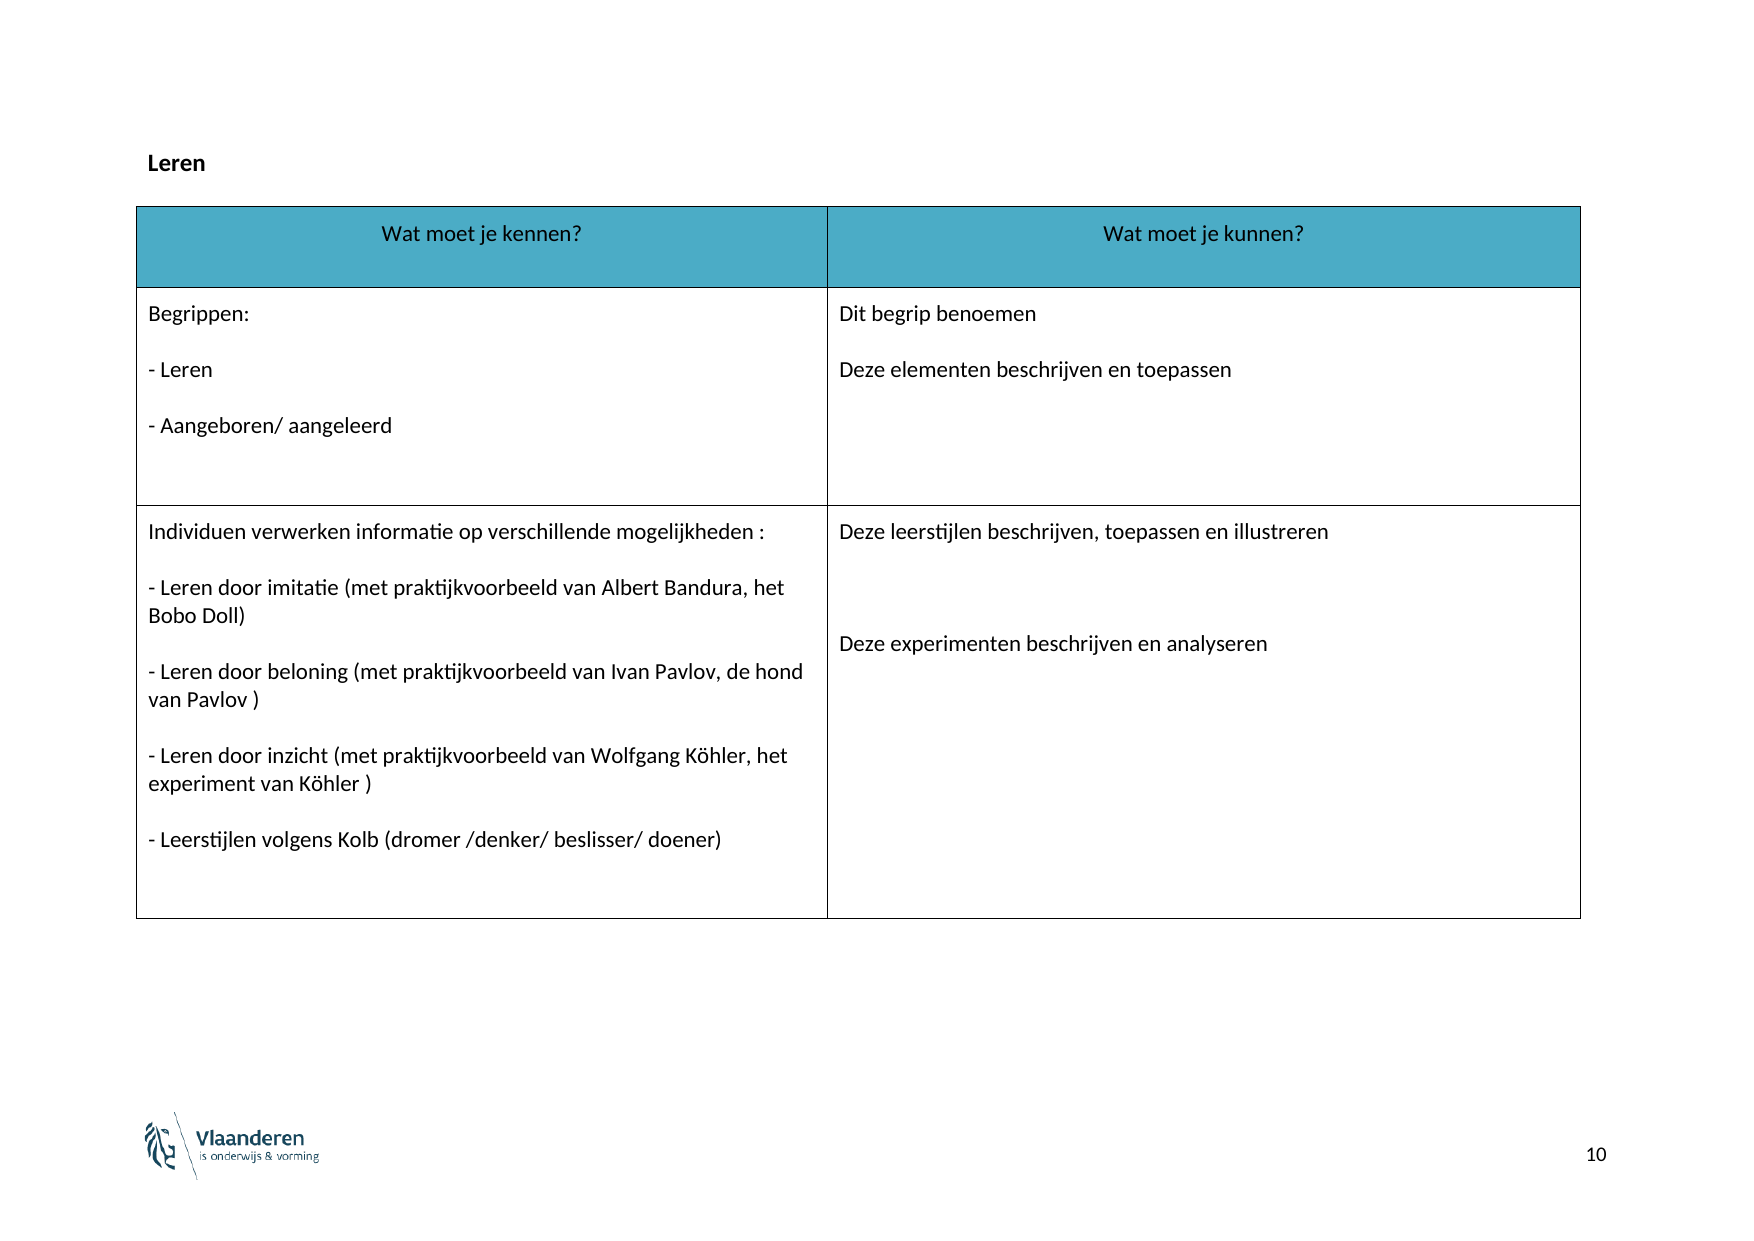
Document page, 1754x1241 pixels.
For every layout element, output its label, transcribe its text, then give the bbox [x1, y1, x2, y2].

table_cell Individuen verwerken informatie op verschillende mogelijkheden : - Leren door imitatie (met praktijkvoorbeeld van Albert Bandura, het Bobo Doll) - Leren door beloning (met praktijkvoorbeeld van Ivan Pavlov, de hond van Pavlov ) - Leren door inzicht (met praktijkvoorbeeld van Wolfgang Köhler, het experiment van Köhler ) - Leerstijlen volgens Kolb (dromer /denker/ beslisser/ doener) [137, 506, 827, 918]
text Leren [148, 148, 1606, 178]
table_header Wat moet je kennen? [137, 207, 827, 287]
picture [144, 1112, 327, 1180]
table_cell Dit begrip benoemen Deze elementen beschrijven en toepassen [828, 288, 1580, 504]
table_header Wat moet je kunnen? [828, 207, 1580, 287]
table_cell Begrippen: - Leren - Aangeboren/ aangeleerd [137, 288, 827, 504]
table_cell Deze leerstijlen beschrijven, toepassen en illustreren Deze experimenten beschrijven en analyseren [828, 506, 1580, 918]
